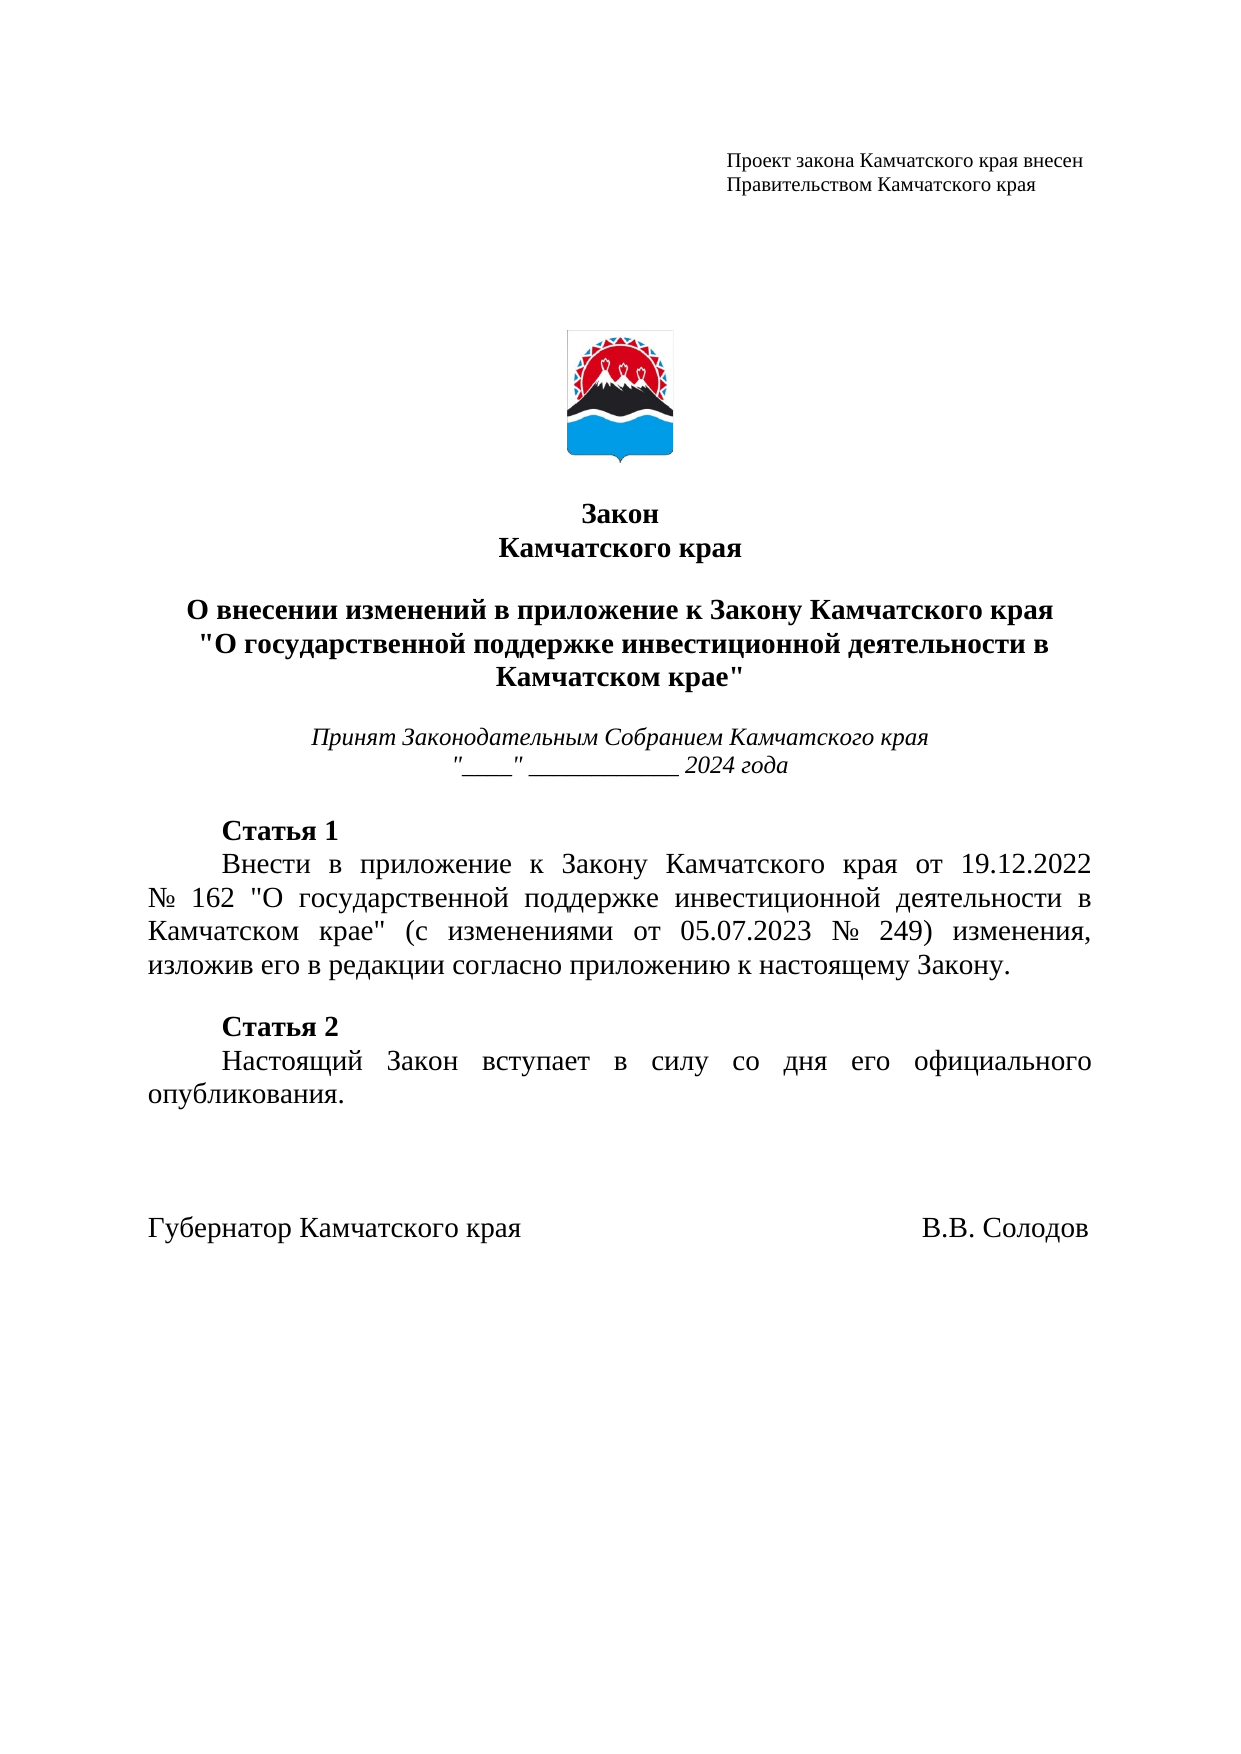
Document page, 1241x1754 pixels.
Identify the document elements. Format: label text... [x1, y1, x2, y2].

picture [567, 330, 674, 425]
text "О государственной поддержке инвестиционной деятельности в Камчатском крае" [148, 626, 1092, 693]
picture [567, 448, 674, 463]
text О внесении изменений в приложение к Закону Камчатского края [148, 592, 1092, 626]
text Статья 2 [148, 1009, 1092, 1043]
text Внести в приложение к Закону Камчатского края от 19.12.2022 № 162 "О государственной поддержке инвестиционной деятельности в Камчатском крае" (с изменениями от 05.07.2023 № 249) изменения, изложив его в редакции согласно приложению к настоящему Закону. [148, 846, 1092, 980]
text Настоящий Закон вступает в силу со дня его официального опубликования. [148, 1043, 1092, 1110]
text Проект закона Камчатского края внесен Правительством Камчатского края [726, 148, 1092, 196]
text Статья 1 [148, 813, 1092, 846]
subtitle Принят Законодательным Собранием Камчатского края [148, 722, 1092, 750]
text "____" ____________ 2024 года [148, 750, 1092, 779]
text Камчатского края [148, 530, 1092, 563]
text Закон [148, 496, 1092, 530]
list Губернатор Камчатского края В.В. Солодов [148, 1210, 1092, 1244]
